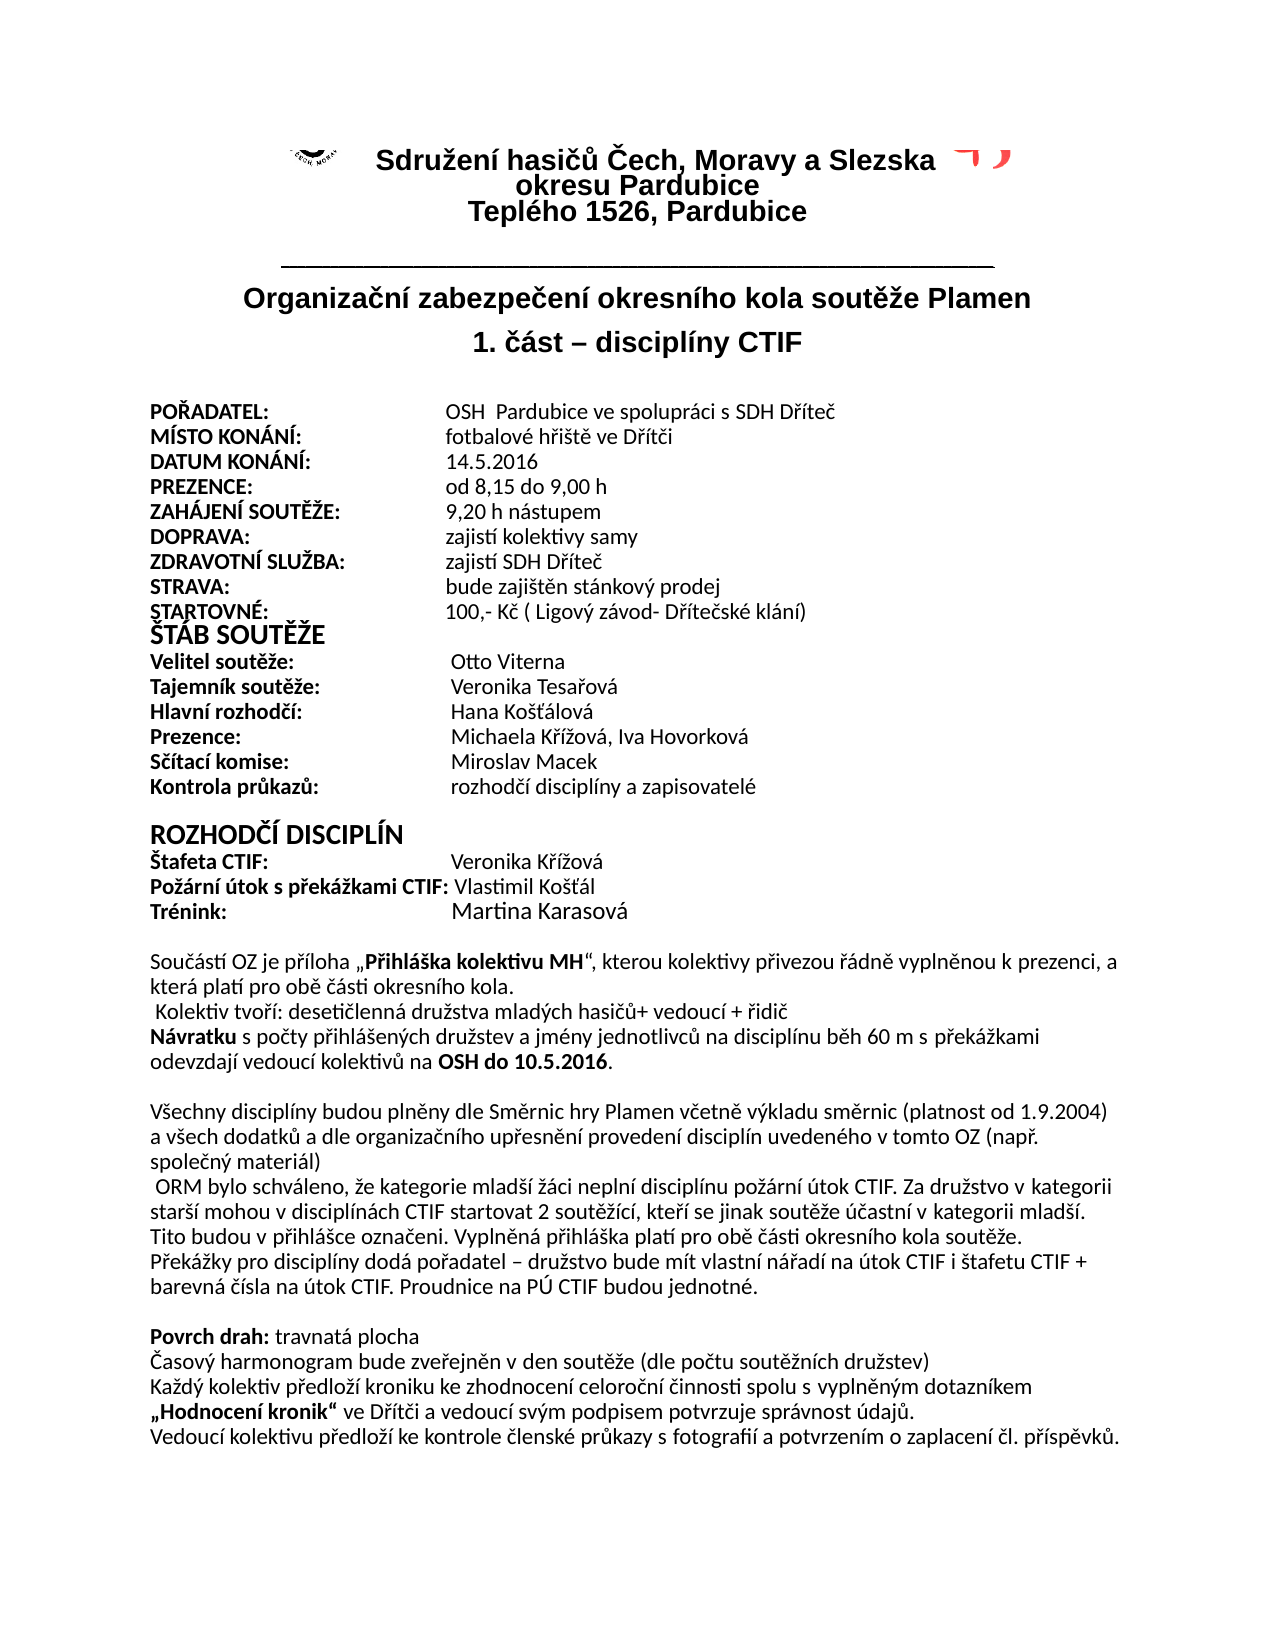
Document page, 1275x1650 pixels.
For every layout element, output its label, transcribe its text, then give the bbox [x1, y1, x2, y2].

text Překážky pro disciplíny dodá pořadatel – družstvo bude mít vlastní nářadí na útok CTIF i štafetu CTIF + barevná čísla na útok CTIF. Proudnice na PÚ CTIF budou jednotné. [150, 1249, 1125, 1299]
text Součástí OZ je příloha „Přihláška kolektivu MH“, kterou kolektivy přivezou řádně vyplněnou k prezenci, a která platí pro obě části okresního kola. [150, 949, 1125, 999]
text Sdružení hasičů Čech, Moravy a Slezska [150, 150, 1125, 175]
text Vedoucí kolektivu předloží ke kontrole členské průkazy s fotografií a potvrzením o zaplacení čl. příspěvků. [150, 1424, 1125, 1449]
text Tajemník soutěže: Veronika Tesařová [150, 674, 1125, 699]
text Návratku s počty přihlášených družstev a jmény jednotlivců na disciplínu běh 60 m s překážkami odevzdají vedoucí kolektivů na OSH do 10.5.2016. [150, 1024, 1125, 1074]
text Velitel soutěže: Otto Viterna [150, 649, 1125, 674]
text PREZENCE: od 8,15 do 9,00 h [150, 474, 1125, 499]
text Kontrola průkazů: rozhodčí disciplíny a zapisovatelé [150, 774, 1125, 799]
text Prezence: Michaela Křížová, Iva Hovorková [150, 724, 1125, 749]
text Kolektiv tvoří: desetičlenná družstva mladých hasičů+ vedoucí + řidič [150, 999, 1125, 1024]
text ROZHODČÍ DISCIPLÍN [150, 824, 1125, 849]
text 1. část – disciplíny CTIF [150, 331, 1125, 358]
text Všechny disciplíny budou plněny dle Směrnic hry Plamen včetně výkladu směrnic (platnost od 1.9.2004) a všech dodatků a dle organizačního upřesnění provedení disciplín uvedeného v tomto OZ (např. společný materiál) [150, 1099, 1125, 1174]
text MÍSTO KONÁNÍ: fotbalové hřiště ve Dřítči [150, 424, 1125, 449]
text Trénink: Martina Karasová [150, 899, 1125, 924]
text Každý kolektiv předloží kroniku ke zhodnocení celoroční činnosti spolu s vyplněným dotazníkem „Hodnocení kronik“ ve Dřítči a vedoucí svým podpisem potvrzuje správnost údajů. [150, 1374, 1125, 1424]
text Teplého 1526, Pardubice [150, 200, 1125, 227]
text DATUM KONÁNÍ: 14.5.2016 [150, 449, 1125, 474]
text STRAVA: bude zajištěn stánkový prodej [150, 574, 1125, 599]
text POŘADATEL: OSH Pardubice ve spolupráci s SDH Dříteč [150, 399, 1125, 424]
text STARTOVNÉ: 100,- Kč ( Ligový závod- Dřítečské klání) [150, 599, 1125, 624]
text Časový harmonogram bude zveřejněn v den soutěže (dle počtu soutěžních družstev) [150, 1349, 1125, 1374]
text Sčítací komise: Miroslav Macek [150, 749, 1125, 774]
text Hlavní rozhodčí: Hana Košťálová [150, 699, 1125, 724]
text ZDRAVOTNÍ SLUŽBA: zajistí SDH Dříteč [150, 549, 1125, 574]
text DOPRAVA: zajistí kolektivy samy [150, 524, 1125, 549]
text Organizační zabezpečení okresního kola soutěže Plamen [150, 287, 1125, 314]
text ŠTÁB SOUTĚŽE [150, 624, 1125, 649]
text Povrch drah: travnatá plocha [150, 1324, 1125, 1349]
text ORM bylo schváleno, že kategorie mladší žáci neplní disciplínu požární útok CTIF. Za družstvo v kategorii starší mohou v disciplínách CTIF startovat 2 soutěžící, kteří se jinak soutěže účastní v kategorii mladší. Tito budou v přihlášce označeni. Vyplněná přihláška platí pro obě části okresního kola soutěže. [150, 1174, 1125, 1249]
text ______________________________________________________________________________________ [150, 244, 1125, 271]
text Štafeta CTIF: Veronika Křížová [150, 849, 1125, 874]
text ZAHÁJENÍ SOUTĚŽE: 9,20 h nástupem [150, 499, 1125, 524]
text okresu Pardubice [150, 175, 1125, 200]
text Požární útok s překážkami CTIF: Vlastimil Košťál [150, 874, 1125, 899]
